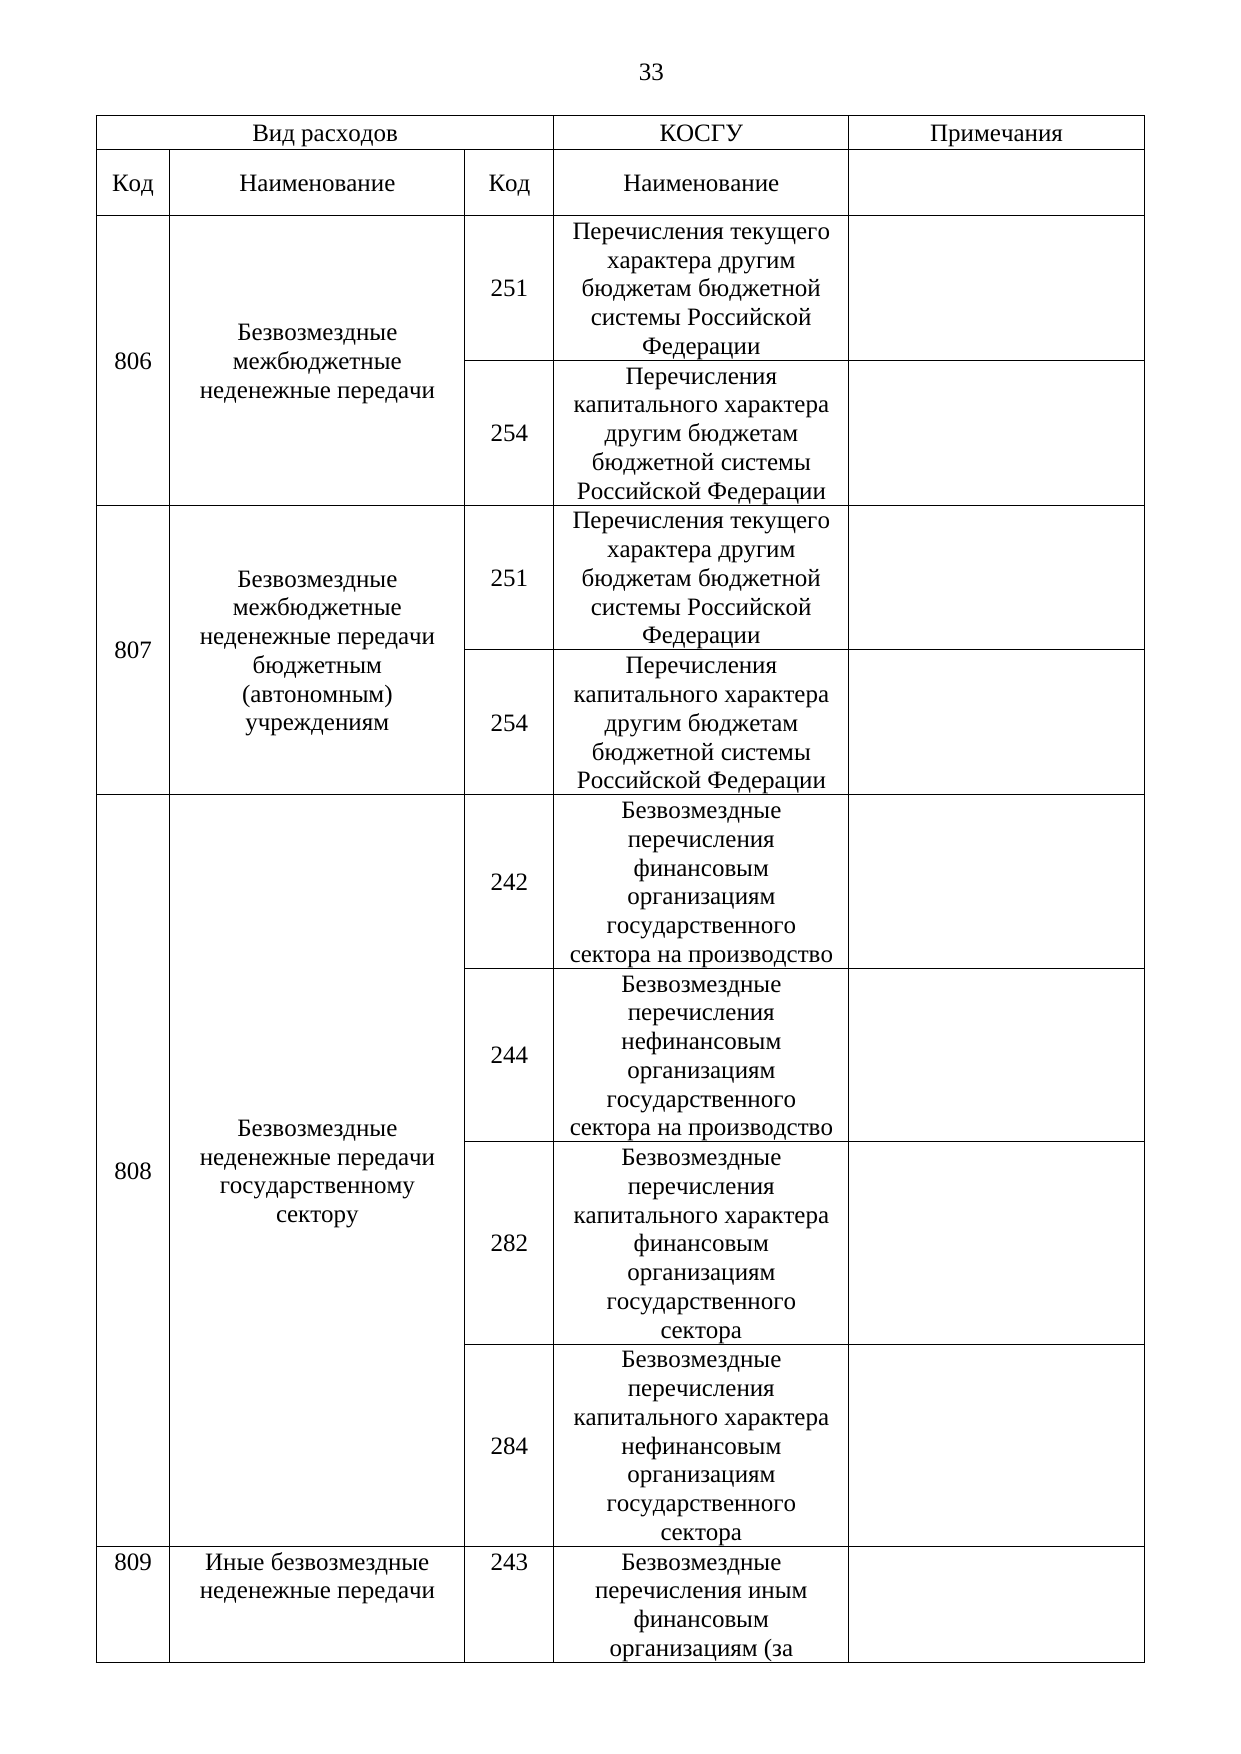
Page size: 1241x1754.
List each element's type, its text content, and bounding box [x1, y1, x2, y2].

table_cell 254 [465, 650, 553, 794]
table_cell 284 [465, 1345, 553, 1546]
table_cell Иные безвозмездные неденежные передачи [170, 1547, 464, 1662]
table_cell [849, 216, 1144, 360]
table_cell [849, 1547, 1144, 1662]
table_cell [849, 506, 1144, 649]
table_header Примечания [849, 116, 1144, 149]
table_cell 254 [465, 361, 553, 504]
table_cell [849, 969, 1144, 1141]
table_cell 808 [97, 795, 169, 1546]
table_cell 809 [97, 1547, 169, 1662]
table_cell 251 [465, 216, 553, 360]
table_cell 242 [465, 795, 553, 968]
table_cell Наименование [170, 150, 464, 215]
table_cell 806 [97, 216, 169, 504]
table_cell Безвозмездные неденежные передачи государственному сектору [170, 795, 464, 1546]
table_cell Наименование [554, 150, 848, 215]
table_cell 251 [465, 506, 553, 649]
table_cell 243 [465, 1547, 553, 1662]
table_cell Код [97, 150, 169, 215]
table_cell Перечисления текущего характера другим бюджетам бюджетной системы Российской Федерации [554, 506, 848, 649]
table_cell [849, 1142, 1144, 1343]
table_cell Перечисления текущего характера другим бюджетам бюджетной системы Российской Федерации [554, 216, 848, 360]
table_header КОСГУ [554, 116, 848, 149]
table_cell 244 [465, 969, 553, 1141]
table_cell [849, 361, 1144, 504]
table_cell Безвозмездные межбюджетные неденежные передачи [170, 216, 464, 504]
table_cell Код [465, 150, 553, 215]
table_cell [849, 1345, 1144, 1546]
table_cell 282 [465, 1142, 553, 1343]
table_cell 807 [97, 506, 169, 794]
table_cell Безвозмездные межбюджетные неденежные передачи бюджетным (автономным) учреждениям [170, 506, 464, 794]
table_cell [849, 650, 1144, 794]
table_cell Безвозмездные перечисления капитального характера нефинансовым организациям государственного сектора [554, 1345, 848, 1546]
table_cell Перечисления капитального характера другим бюджетам бюджетной системы Российской Федерации [554, 650, 848, 794]
table_cell Перечисления капитального характера другим бюджетам бюджетной системы Российской Федерации [554, 361, 848, 504]
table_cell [554, 1547, 848, 1662]
table_cell Безвозмездные перечисления нефинансовым организациям государственного сектора на производство [554, 969, 848, 1141]
table_cell [849, 795, 1144, 968]
table_cell [849, 150, 1144, 215]
table_header Вид расходов [97, 116, 553, 149]
table_cell Безвозмездные перечисления капитального характера финансовым организациям государственного сектора [554, 1142, 848, 1343]
table_cell Безвозмездные перечисления финансовым организациям государственного сектора на производство [554, 795, 848, 968]
